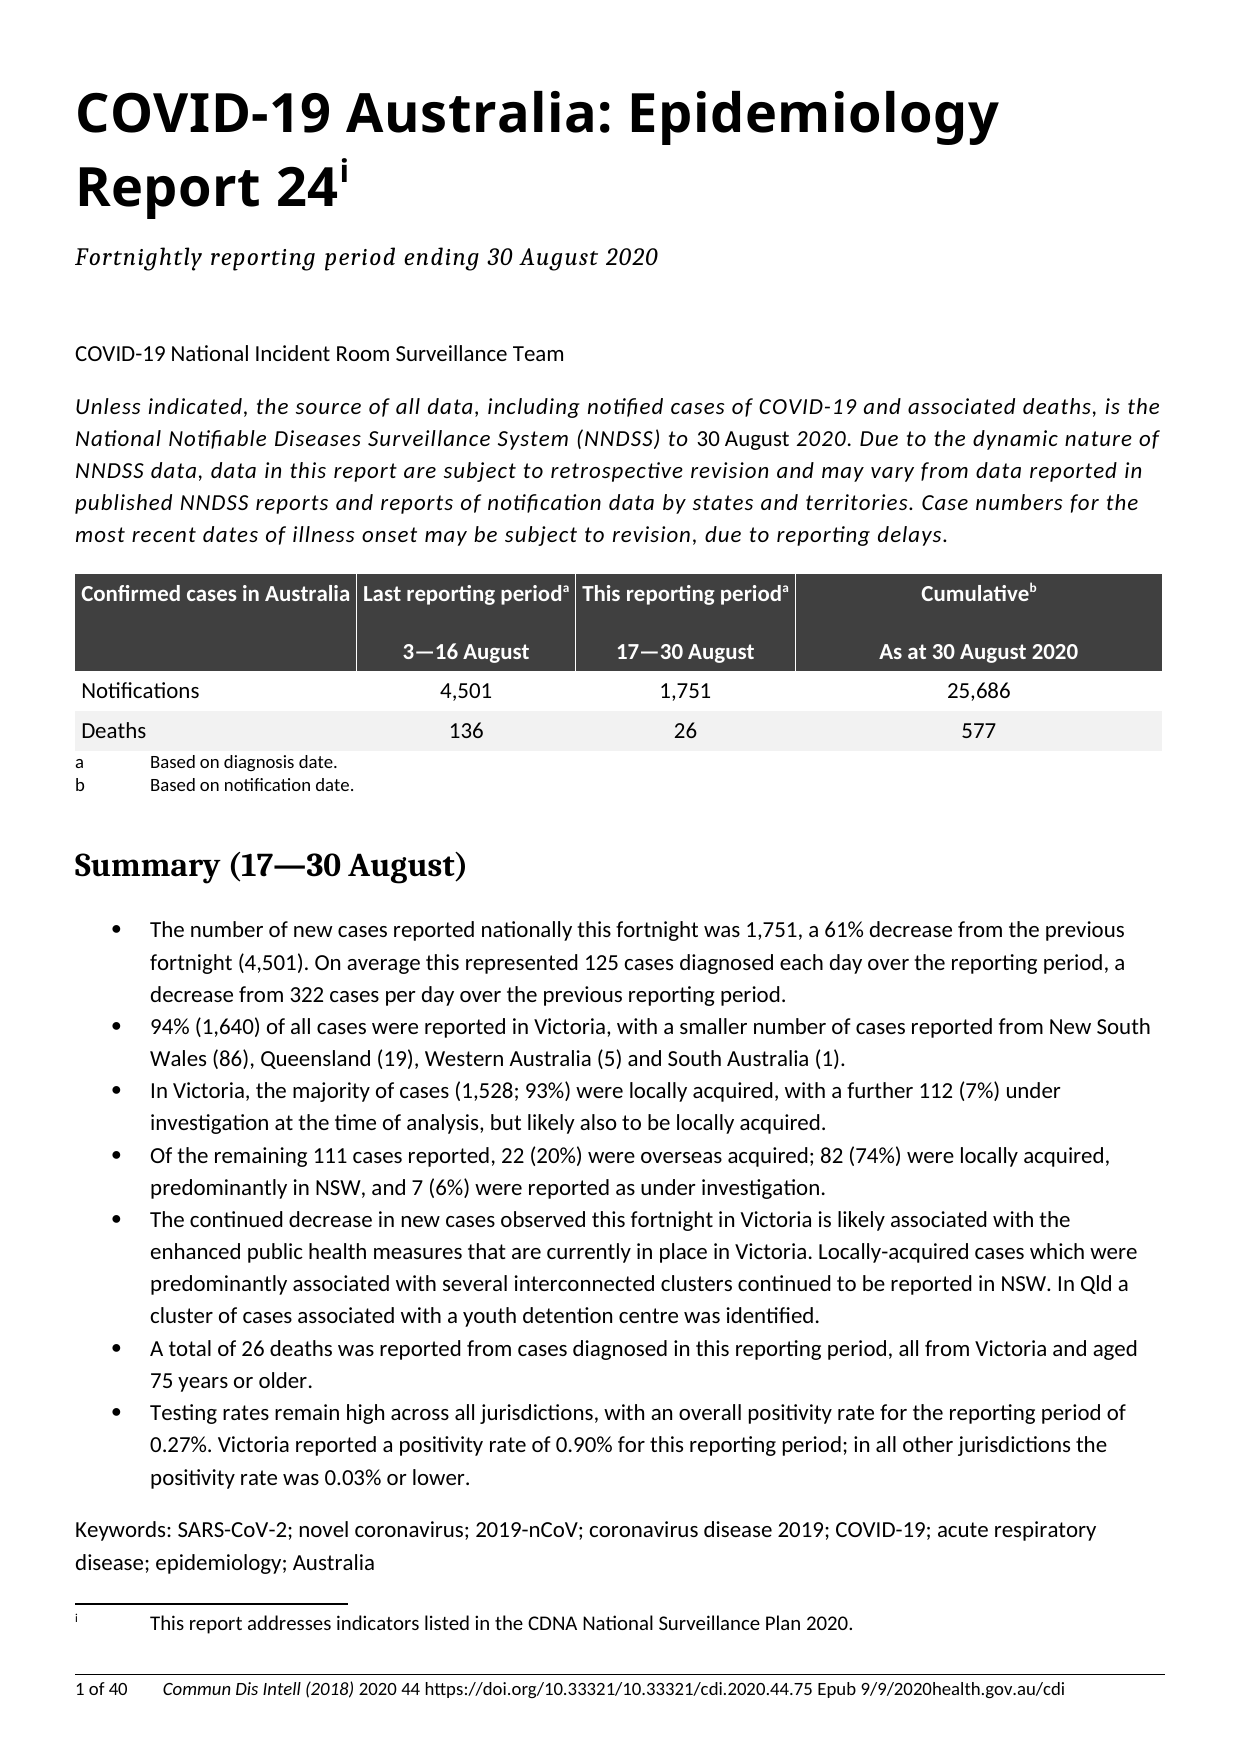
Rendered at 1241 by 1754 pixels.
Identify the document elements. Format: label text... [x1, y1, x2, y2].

table_cell 26 [576, 711, 795, 751]
list Testing rates remain high across all jurisdictions, with an overall positivity rate for the reporting period of 0.27%. Victoria reported a positivity rate of 0.90% for this reporting period; in all other jurisdictions the positivity rate was 0.03% or lower. [112, 1398, 1165, 1491]
table_cell Deaths [75, 711, 357, 751]
text b Based on notification date. [75, 773, 1165, 796]
table_header Confirmed cases in Australia [75, 574, 356, 671]
table_cell 1,751 [576, 671, 795, 711]
text a Based on diagnosis date. [75, 751, 1165, 773]
table_header Last reporting perioda 3—16 August [357, 574, 575, 671]
text Unless indicated, the source of all data, including notified cases of COVID-19 and associated deaths, is the National Notifiable Diseases Surveillance System (NNDSS) to 30 August 2020. Due to the dynamic nature of NNDSS data, data in this report are subject to retrospective revision and may vary from data reported in published NNDSS reports and reports of notification data by states and territories. Case numbers for the most recent dates of illness onset may be subject to revision, due to reporting delays. [75, 392, 1165, 549]
list The continued decrease in new cases observed this fortnight in Victoria is likely associated with the enhanced public health measures that are currently in place in Victoria. Locally-acquired cases which were predominantly associated with several interconnected clusters continued to be reported in NSW. In Qld a cluster of cases associated with a youth detention centre was identified. [112, 1205, 1165, 1330]
list In Victoria, the majority of cases (1,528; 93%) were locally acquired, with a further 112 (7%) under investigation at the time of analysis, but likely also to be locally acquired. [112, 1076, 1165, 1137]
list The number of new cases reported nationally this fortnight was 1,751, a 61% decrease from the previous fortnight (4,501). On average this represented 125 cases diagnosed each day over the reporting period, a decrease from 322 cases per day over the previous reporting period. [112, 915, 1165, 1008]
subtitle Summary (17—30 August) [75, 846, 1165, 885]
table_cell 4,501 [357, 671, 576, 711]
text COVID-19 National Incident Room Surveillance Team [75, 339, 1165, 367]
list Of the remaining 111 cases reported, 22 (20%) were overseas acquired; 82 (74%) were locally acquired, predominantly in NSW, and 7 (6%) were reported as under investigation. [112, 1141, 1165, 1201]
table_cell 136 [357, 711, 576, 751]
table_header Cumulativeb As at 30 August 2020 [796, 574, 1162, 671]
table_header This reporting perioda 17—30 August [576, 574, 795, 671]
table_cell 577 [795, 711, 1162, 751]
title COVID-19 Australia: Epidemiology Report 24 [75, 75, 1165, 222]
subtitle Fortnightly reporting period ending 30 August 2020 [75, 243, 1165, 272]
list A total of 26 deaths was reported from cases diagnosed in this reporting period, all from Victoria and aged 75 years or older. [112, 1334, 1165, 1394]
table_cell 25,686 [795, 671, 1162, 711]
text Keywords: SARS-CoV-2; novel coronavirus; 2019-nCoV; coronavirus disease 2019; COVID-19; acute respiratory disease; epidemiology; Australia [75, 1516, 1165, 1576]
list 94% (1,640) of all cases were reported in Victoria, with a smaller number of cases reported from New South Wales (86), Queensland (19), Western Australia (5) and South Australia (1). [112, 1012, 1165, 1072]
table_cell Notifications [75, 671, 357, 711]
